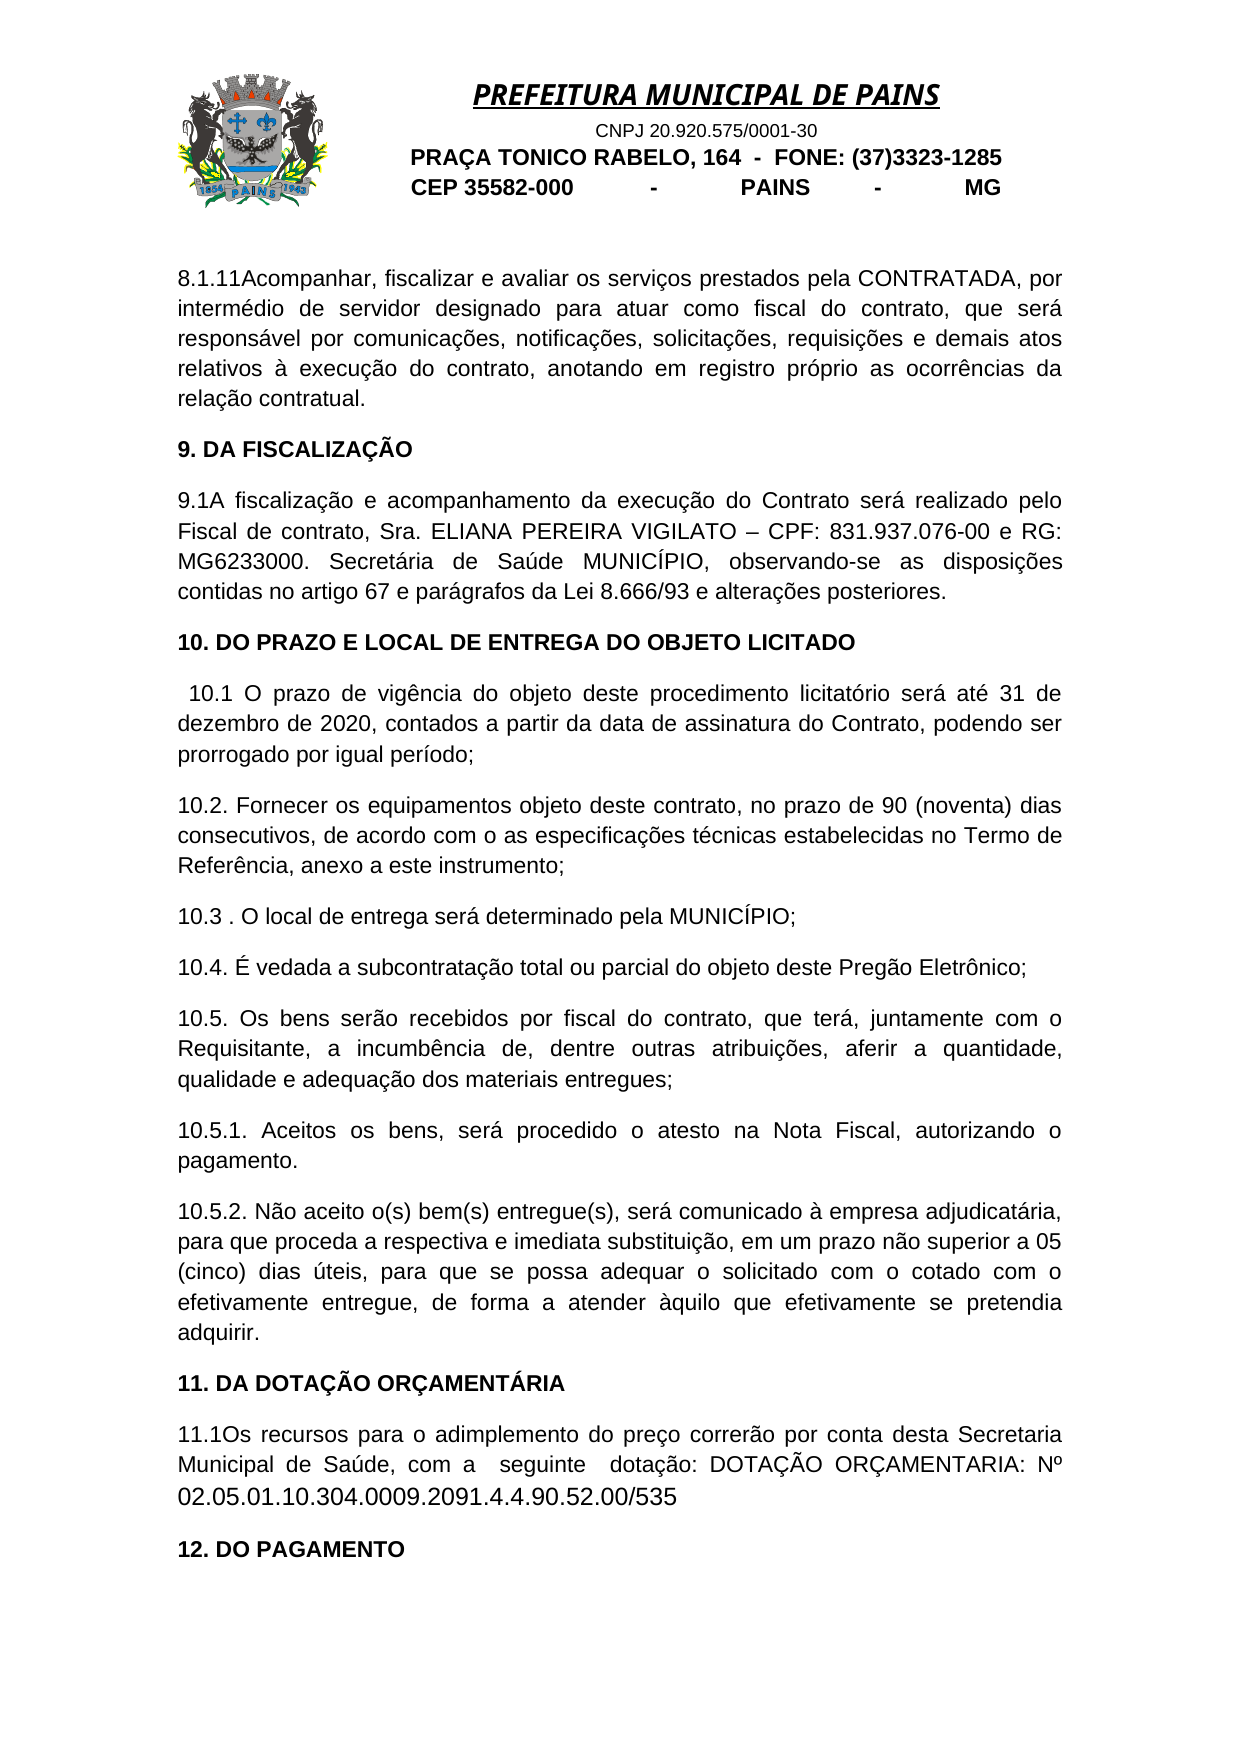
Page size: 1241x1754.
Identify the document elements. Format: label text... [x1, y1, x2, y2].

text 9.1A fiscalização e acompanhamento da execução do Contrato será realizado pelo Fiscal de contrato, Sra. ELIANA PEREIRA VIGILATO – CPF: 831.937.076-00 e RG: MG6233000. Secretária de Saúde MUNICÍPIO, observando-se as disposições contidas no artigo 67 e parágrafos da Lei 8.666/93 e alterações posteriores. [177, 487, 1063, 604]
text 11. DA DOTAÇÃO ORÇAMENTÁRIA [177, 1370, 1063, 1396]
text 10.2. Fornecer os equipamentos objeto deste contrato, no prazo de 90 (noventa) dias consecutivos, de acordo com o as especificações técnicas estabelecidas no Termo de Referência, anexo a este instrumento; [177, 792, 1063, 878]
text 10.5.1. Aceitos os bens, será procedido o atesto na Nota Fiscal, autorizando o pagamento. [177, 1117, 1063, 1173]
text 10.1 O prazo de vigência do objeto deste procedimento licitatório será até 31 de dezembro de 2020, contados a partir da data de assinatura do Contrato, podendo ser prorrogado por igual período; [177, 680, 1063, 767]
text 10.3 . O local de entrega será determinado pela MUNICÍPIO; [177, 903, 1063, 929]
text 11.1Os recursos para o adimplemento do preço correrão por conta desta Secretaria Municipal de Saúde, com a seguinte dotação: DOTAÇÃO ORÇAMENTARIA: Nº 02.05.01.10.304.0009.2091.4.4.90.52.00/535 [177, 1421, 1063, 1510]
text 8.1.11Acompanhar, fiscalizar e avaliar os serviços prestados pela CONTRATADA, por intermédio de servidor designado para atuar como fiscal do contrato, que será responsável por comunicações, notificações, solicitações, requisições e demais atos relativos à execução do contrato, anotando em registro próprio as ocorrências da relação contratual. [177, 264, 1063, 412]
text 10.5. Os bens serão recebidos por fiscal do contrato, que terá, juntamente com o Requisitante, a incumbência de, dentre outras atribuições, aferir a quantidade, qualidade e adequação dos materiais entregues; [177, 1005, 1063, 1092]
text 10. DO PRAZO E LOCAL DE ENTREGA DO OBJETO LICITADO [177, 629, 1063, 656]
text 10.5.2. Não aceito o(s) bem(s) entregue(s), será comunicado à empresa adjudicatária, para que proceda a respectiva e imediata substituição, em um prazo não superior a 05 (cinco) dias úteis, para que se possa adequar o solicitado com o cotado com o efetivamente entregue, de forma a atender àquilo que efetivamente se pretendia adquirir. [177, 1198, 1063, 1345]
text 10.4. É vedada a subcontratação total ou parcial do objeto deste Pregão Eletrônico; [177, 954, 1063, 981]
text 9. DA FISCALIZAÇÃO [177, 436, 1063, 463]
text 12. DO PAGAMENTO [177, 1536, 1063, 1562]
